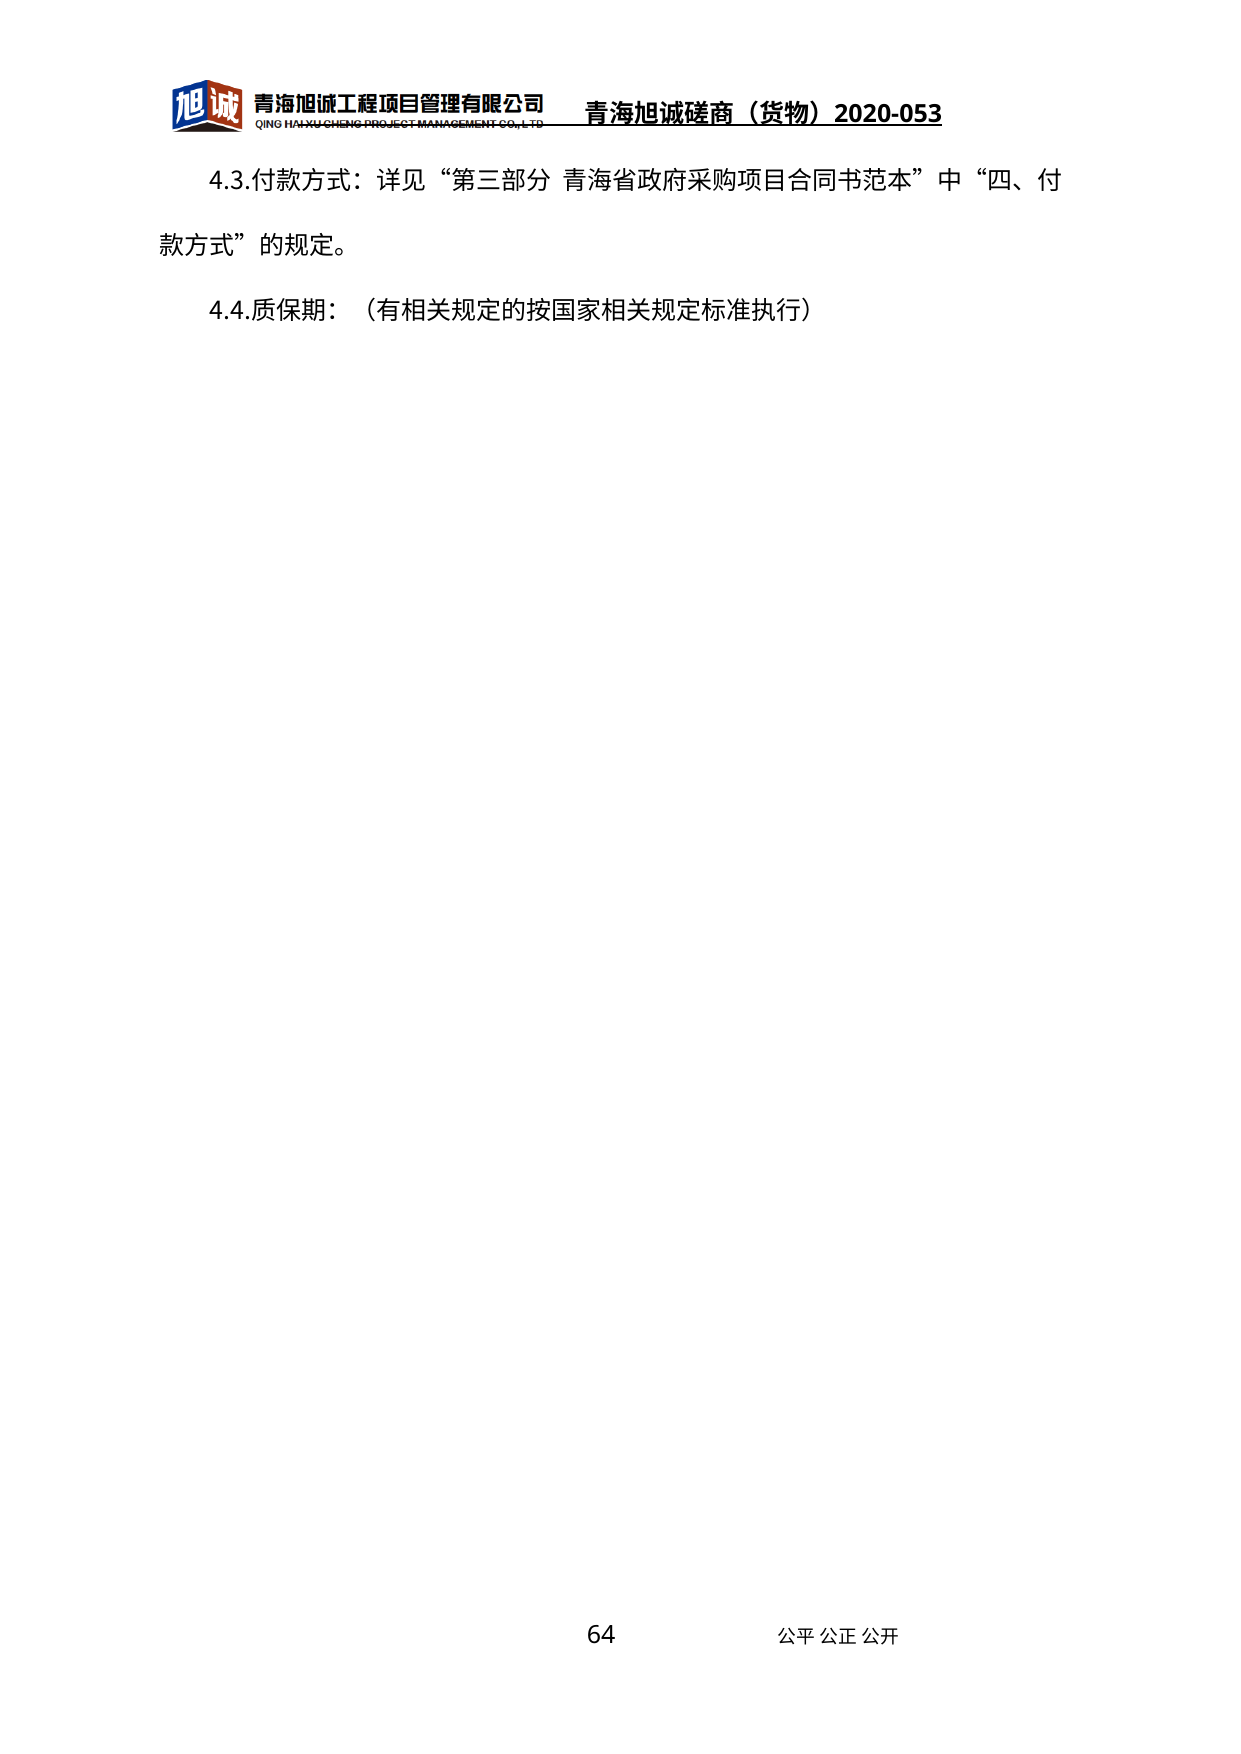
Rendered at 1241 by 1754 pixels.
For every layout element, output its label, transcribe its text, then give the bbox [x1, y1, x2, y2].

text 4.4.质保期：（有相关规定的按国家相关规定标准执行） [159, 276, 1081, 341]
picture [167, 80, 548, 134]
text 4.3.付款方式：详见“第三部分 青海省政府采购项目合同书范本”中“四、付款方式”的规定。 [159, 146, 1081, 276]
